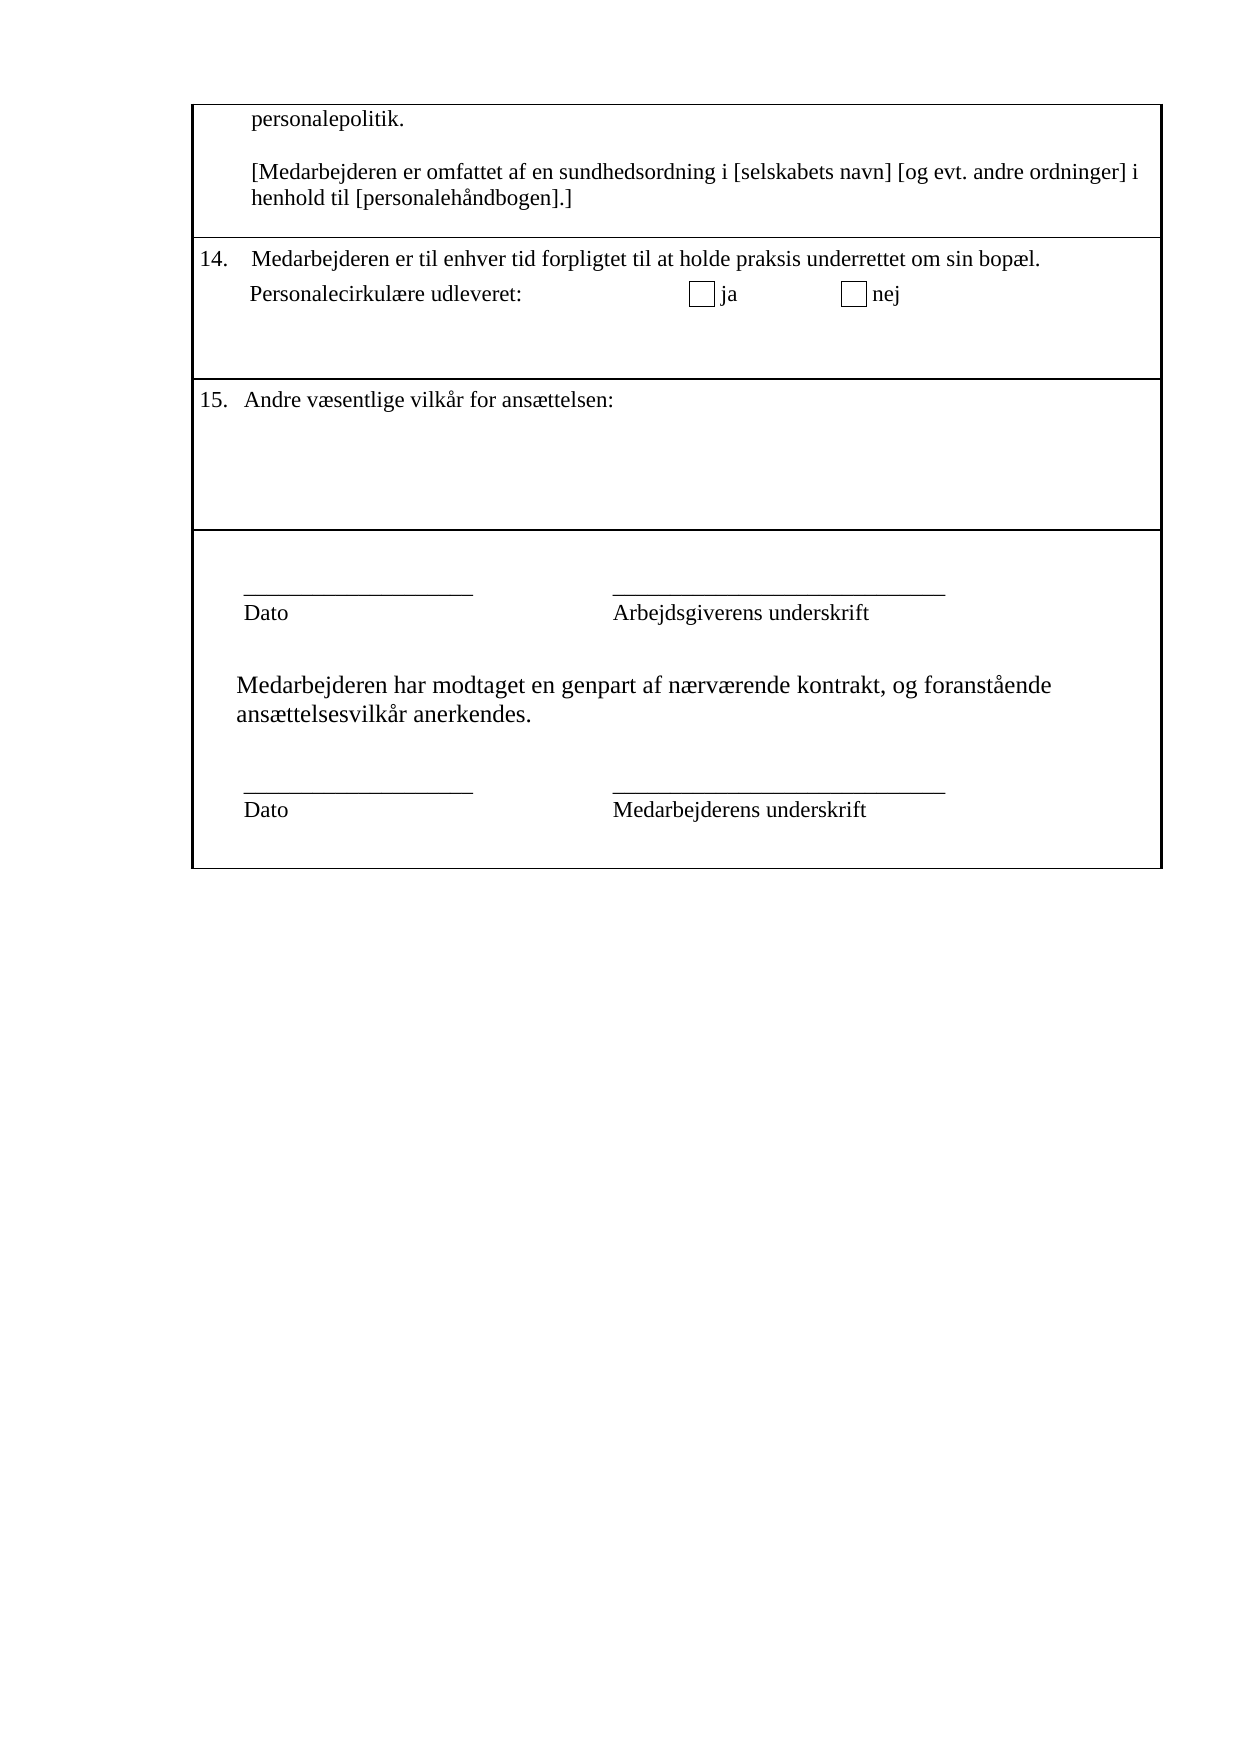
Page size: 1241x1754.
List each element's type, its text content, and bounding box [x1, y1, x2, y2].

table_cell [194, 105, 1160, 237]
table_cell Medarbejderen er til enhver tid forpligtet til at holde praksis underrettet om sin bopæl. Personalecirkulære udleveret: ja nej [194, 238, 1160, 378]
table_cell Andre væsentlige vilkår for ansættelsen: [194, 380, 1160, 529]
table_cell ____________________ _____________________________ Dato Arbejdsgiverens underskrift Medarbejderen har modtaget en genpart af nærværende kontrakt, og foranstående ansættelsesvilkår anerkendes. ____________________ _____________________________ Dato Medarbejderens underskrift [194, 531, 1160, 867]
